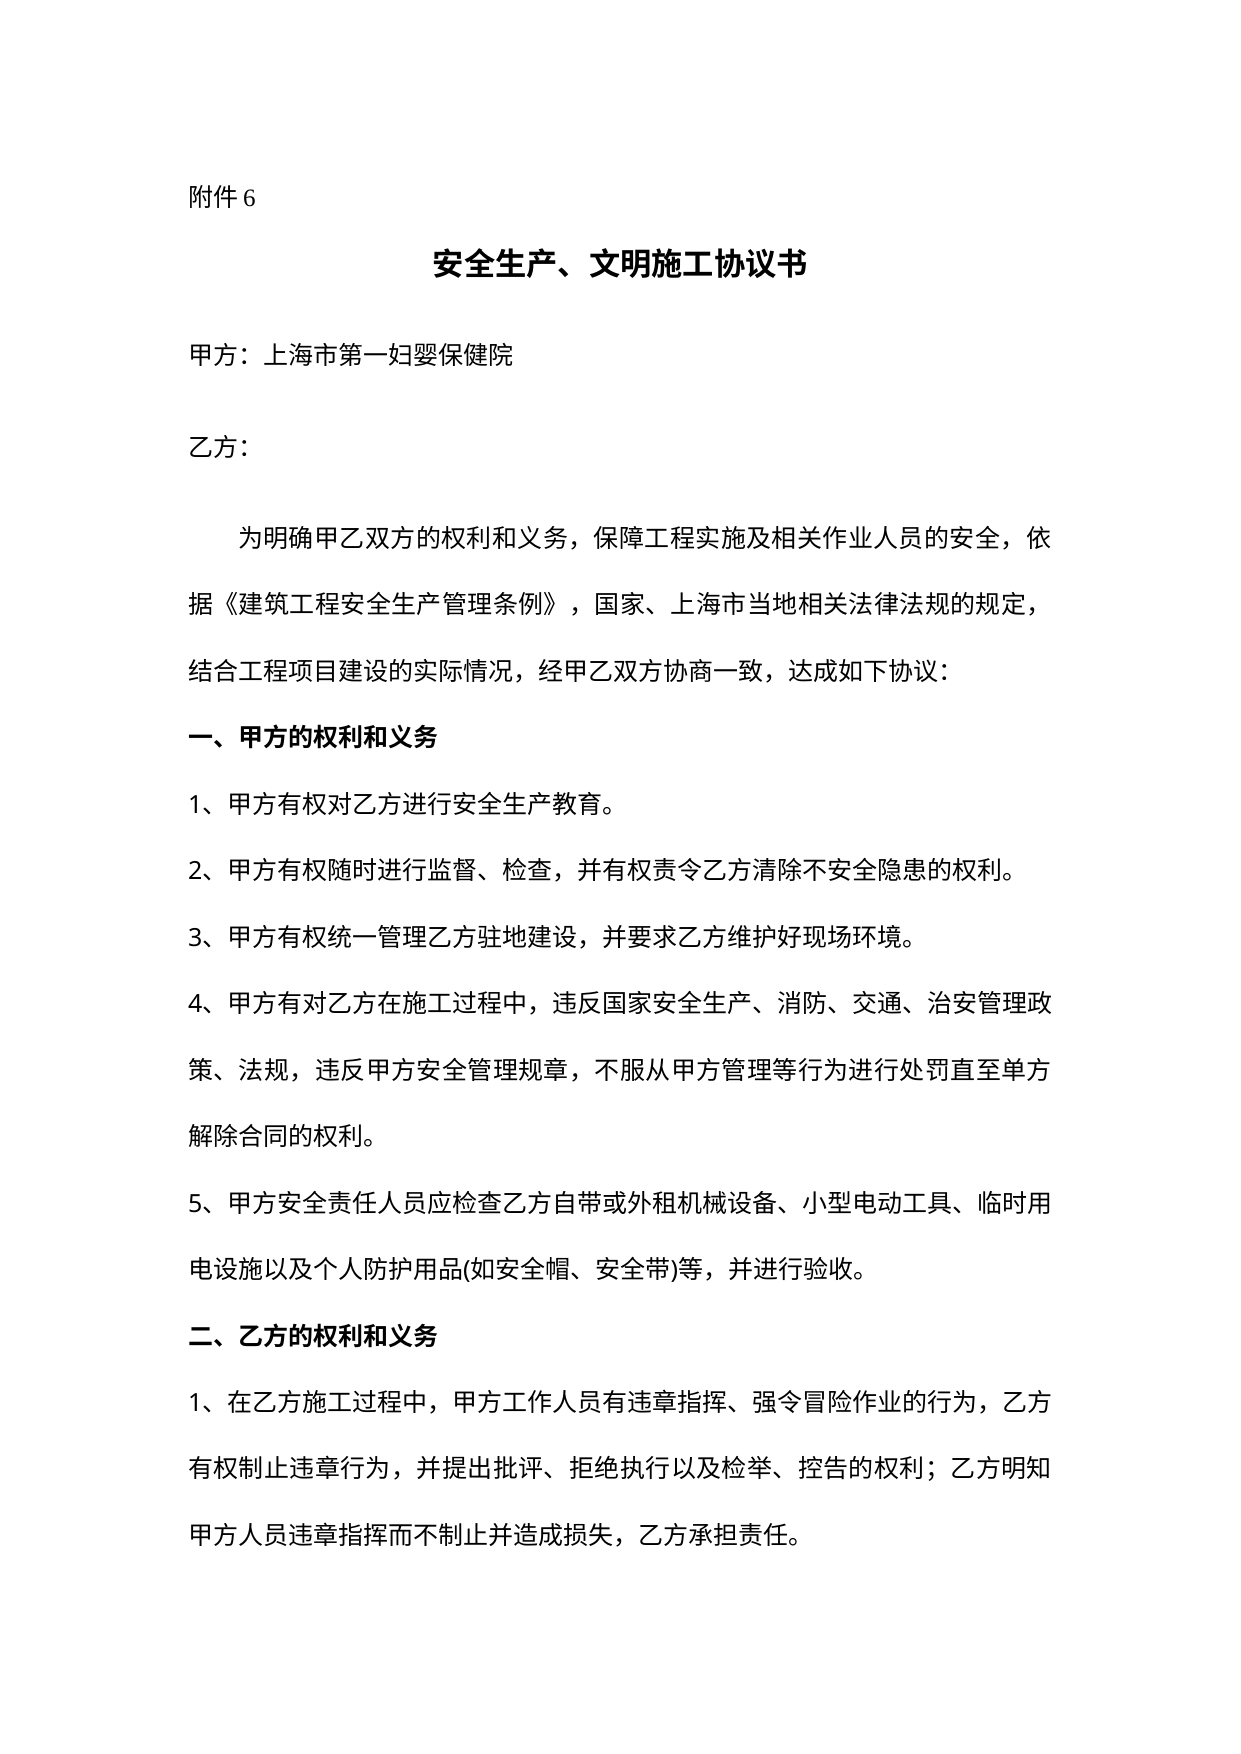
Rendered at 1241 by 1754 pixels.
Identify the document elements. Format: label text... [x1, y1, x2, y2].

text 乙方： [188, 412, 1052, 478]
text 二、乙方的权利和义务 [188, 1301, 1052, 1367]
text 1、甲方有权对乙方进行安全生产教育。 [188, 769, 1052, 836]
text 2、甲方有权随时进行监督、检查，并有权责令乙方清除不安全隐患的权利。 [188, 836, 1052, 902]
text 安全生产、文明施工协议书 [188, 229, 1052, 295]
text 附件6 [188, 162, 1052, 229]
text 一、甲方的权利和义务 [188, 703, 1052, 769]
text 5、甲方安全责任人员应检查乙方自带或外租机械设备、小型电动工具、临时用电设施以及个人防护用品(如安全帽、安全带)等，并进行验收。 [188, 1168, 1052, 1301]
text 为明确甲乙双方的权利和义务，保障工程实施及相关作业人员的安全，依据《建筑工程安全生产管理条例》，国家、上海市当地相关法律法规的规定，结合工程项目建设的实际情况，经甲乙双方协商一致，达成如下协议： [188, 503, 1052, 703]
text 1、在乙方施工过程中，甲方工作人员有违章指挥、强令冒险作业的行为，乙方有权制止违章行为，并提出批评、拒绝执行以及检举、控告的权利；乙方明知甲方人员违章指挥而不制止并造成损失，乙方承担责任。 [188, 1367, 1052, 1567]
text 3、甲方有权统一管理乙方驻地建设，并要求乙方维护好现场环境。 [188, 902, 1052, 968]
text 甲方：上海市第一妇婴保健院 [188, 320, 1052, 387]
text 4、甲方有对乙方在施工过程中，违反国家安全生产、消防、交通、治安管理政策、法规，违反甲方安全管理规章，不服从甲方管理等行为进行处罚直至单方解除合同的权利。 [188, 968, 1052, 1168]
